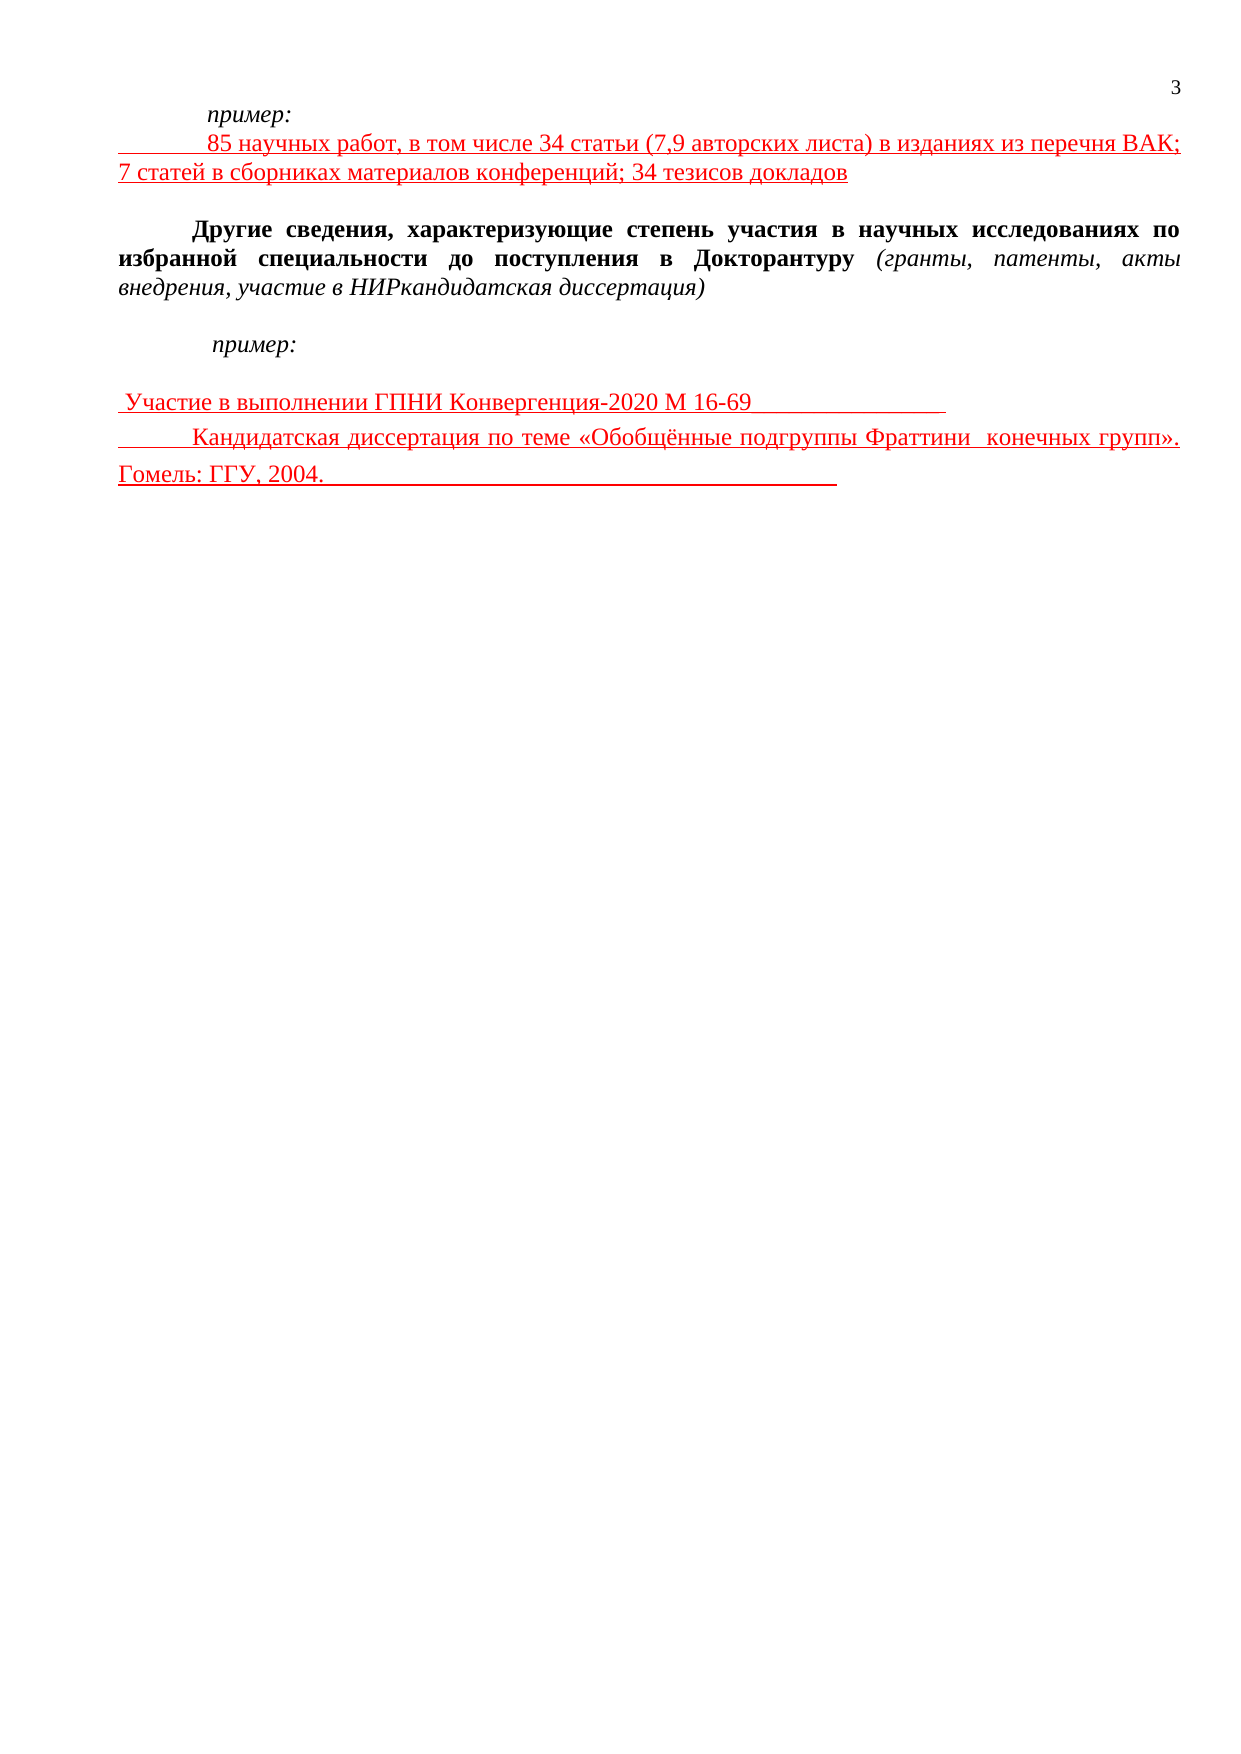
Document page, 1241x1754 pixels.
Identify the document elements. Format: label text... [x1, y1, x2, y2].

text Участие в выполнении ГПНИ Конвергенция-2020 М 16-69_______________ [118, 387, 1181, 415]
text Кандидатская диссертация по теме «Обобщённые подгруппы Фраттини конечных групп». Гомель: ГГУ, 2004._________________________________________ [118, 415, 1181, 490]
list 85 научных работ, в том числе 34 статьи (7,9 авторских листа) в изданиях из перечня ВАК; 7 статей в сборниках материалов конференций; 34 тезисов докладов [118, 128, 1181, 153]
list 85 научных работ, в том числе 34 статьи (7,9 авторских листа) в изданиях из перечня ВАК; 7 статей в сборниках материалов конференций; 34 тезисов докладов [118, 154, 1181, 185]
text Другие сведения, характеризующие степень участия в научных исследованиях по избранной специальности до поступления в Докторантуру (гранты, патенты, акты внедрения, участие в НИРкандидатская диссертация) [118, 214, 1181, 300]
list пример: [118, 99, 1181, 128]
list пример: [118, 329, 1181, 358]
